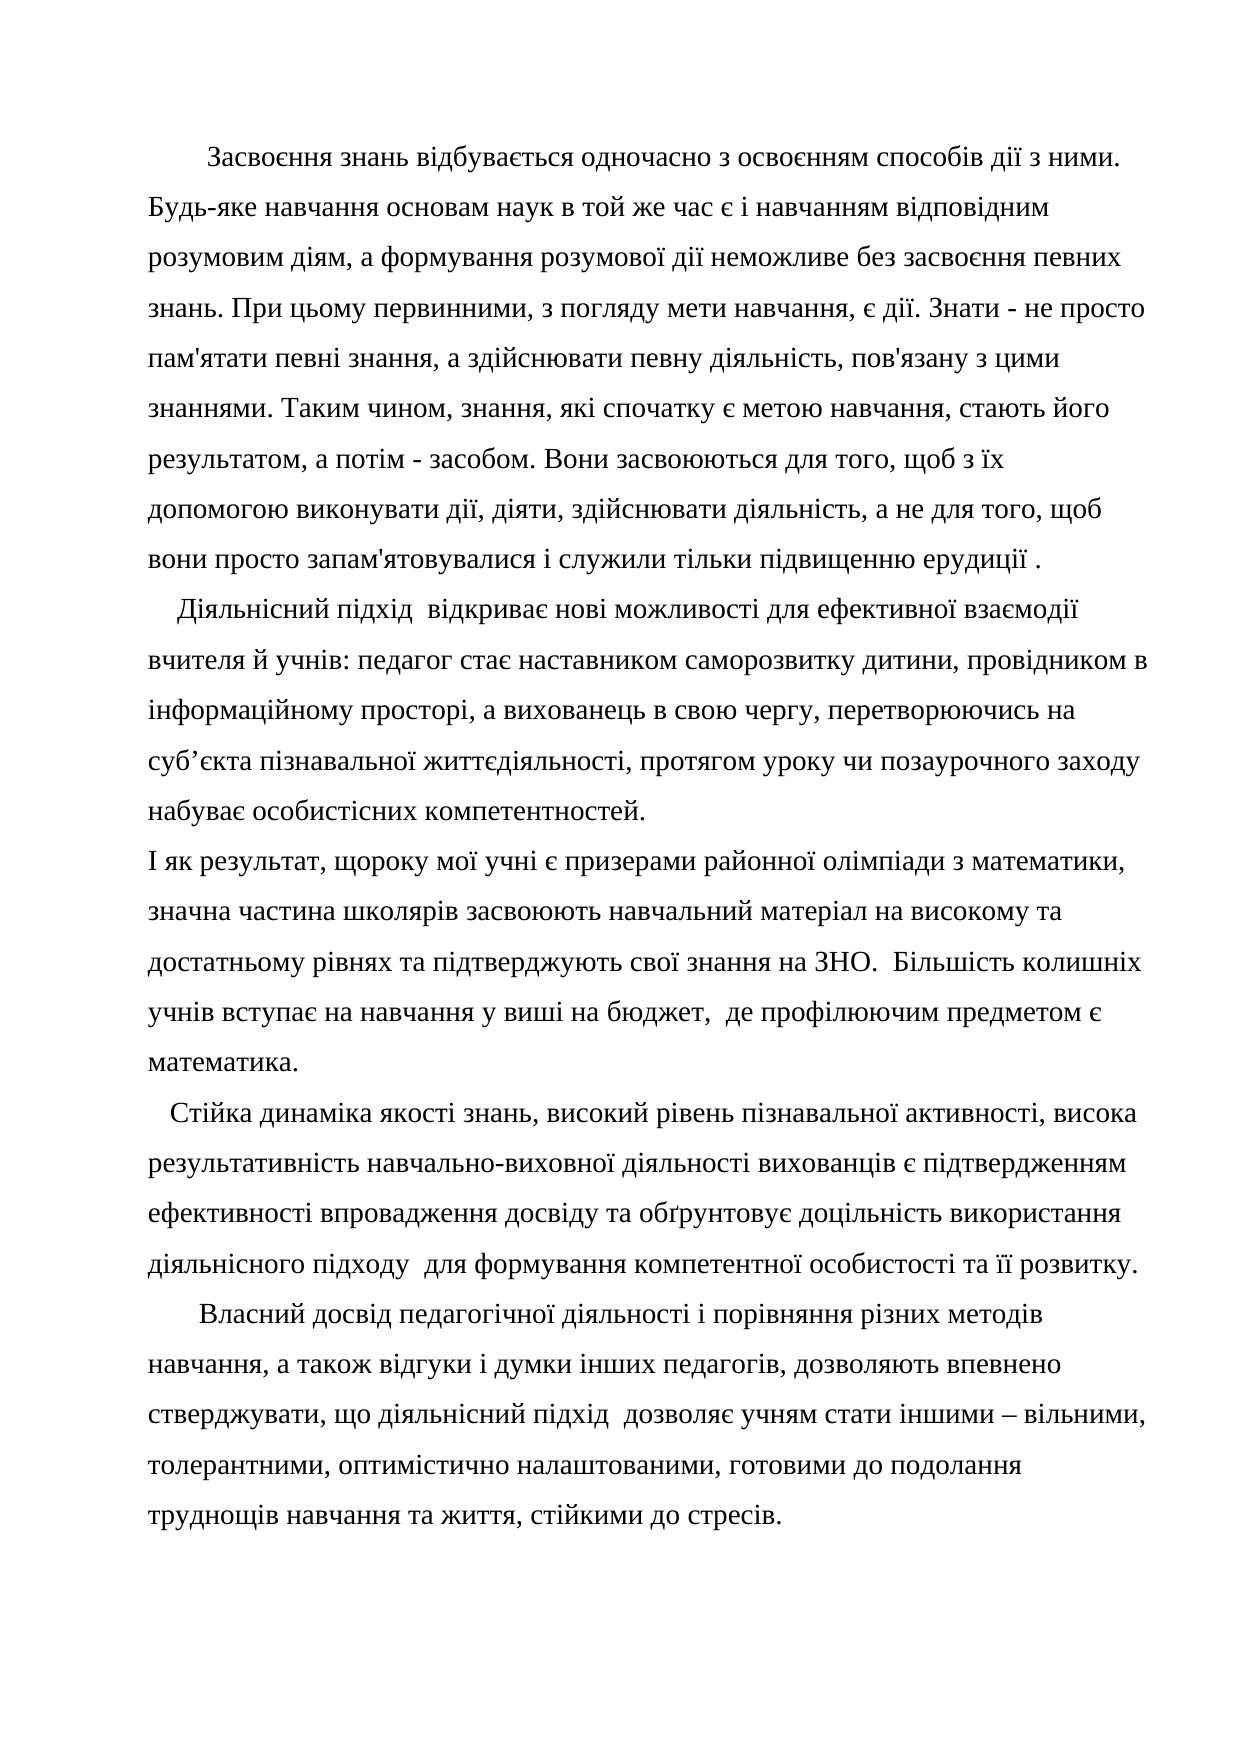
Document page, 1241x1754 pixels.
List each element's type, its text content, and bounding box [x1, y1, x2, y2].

text І як результат, щороку мої учні є призерами районної олімпіади з математики, значна частина школярів засвоюють навчальний матеріал на високому та достатньому рівнях та підтверджують свої знання на ЗНО. Більшість колишніх учнів вступає на навчання у виші на бюджет, де профілюючим предметом є математика. [148, 843, 1152, 1078]
text Стійка динаміка якості знань, високий рівень пізнавальної активності, висока результативність навчально-виховної діяльності вихованців є підтвердженням ефективності впровадження досвіду та обґрунтовує доцільність використання діяльнісного підходу для формування компетентної особистості та її розвитку. Власний досвід педагогічної діяльності і порівняння різних методів навчання, а також відгуки і думки інших педагогів, дозволяють впевнено стверджувати, що діяльнісний підхід дозволяє учням стати іншими – вільними, толерантними, оптимістично налаштованими, готовими до подолання труднощів навчання та життя, стійкими до стресів. [148, 1095, 1152, 1531]
text Засвоєння знань відбувається одночасно з освоєнням способів дії з ними. Будь-яке навчання основам наук в той же час є і навчанням відповідним розумовим діям, а формування розумової дії неможливе без засвоєння певних знань. При цьому первинними, з погляду мети навчання, є дії. Знати - не просто пам'ятати певні знання, а здійснювати певну діяльність, пов'язану з цими знаннями. Таким чином, знання, які спочатку є метою навчання, стають його результатом, а потім - засобом. Вони засвоюються для того, щоб з їх допомогою виконувати дії, діяти, здійснювати діяльність, а не для того, щоб вони просто запам'ятовувалися і служили тільки підвищенню ерудиції . [148, 139, 1152, 575]
text Діяльнісний підхід відкриває нові можливості для ефективної взаємодії вчителя й учнів: педагог стає наставником саморозвитку дитини, провідником в інформаційному просторі, а вихованець в свою чергу, перетворюючись на суб’єкта пізнавальної життєдіяльності, протягом уроку чи позаурочного заходу набуває особистісних компетентностей. [148, 592, 1152, 826]
